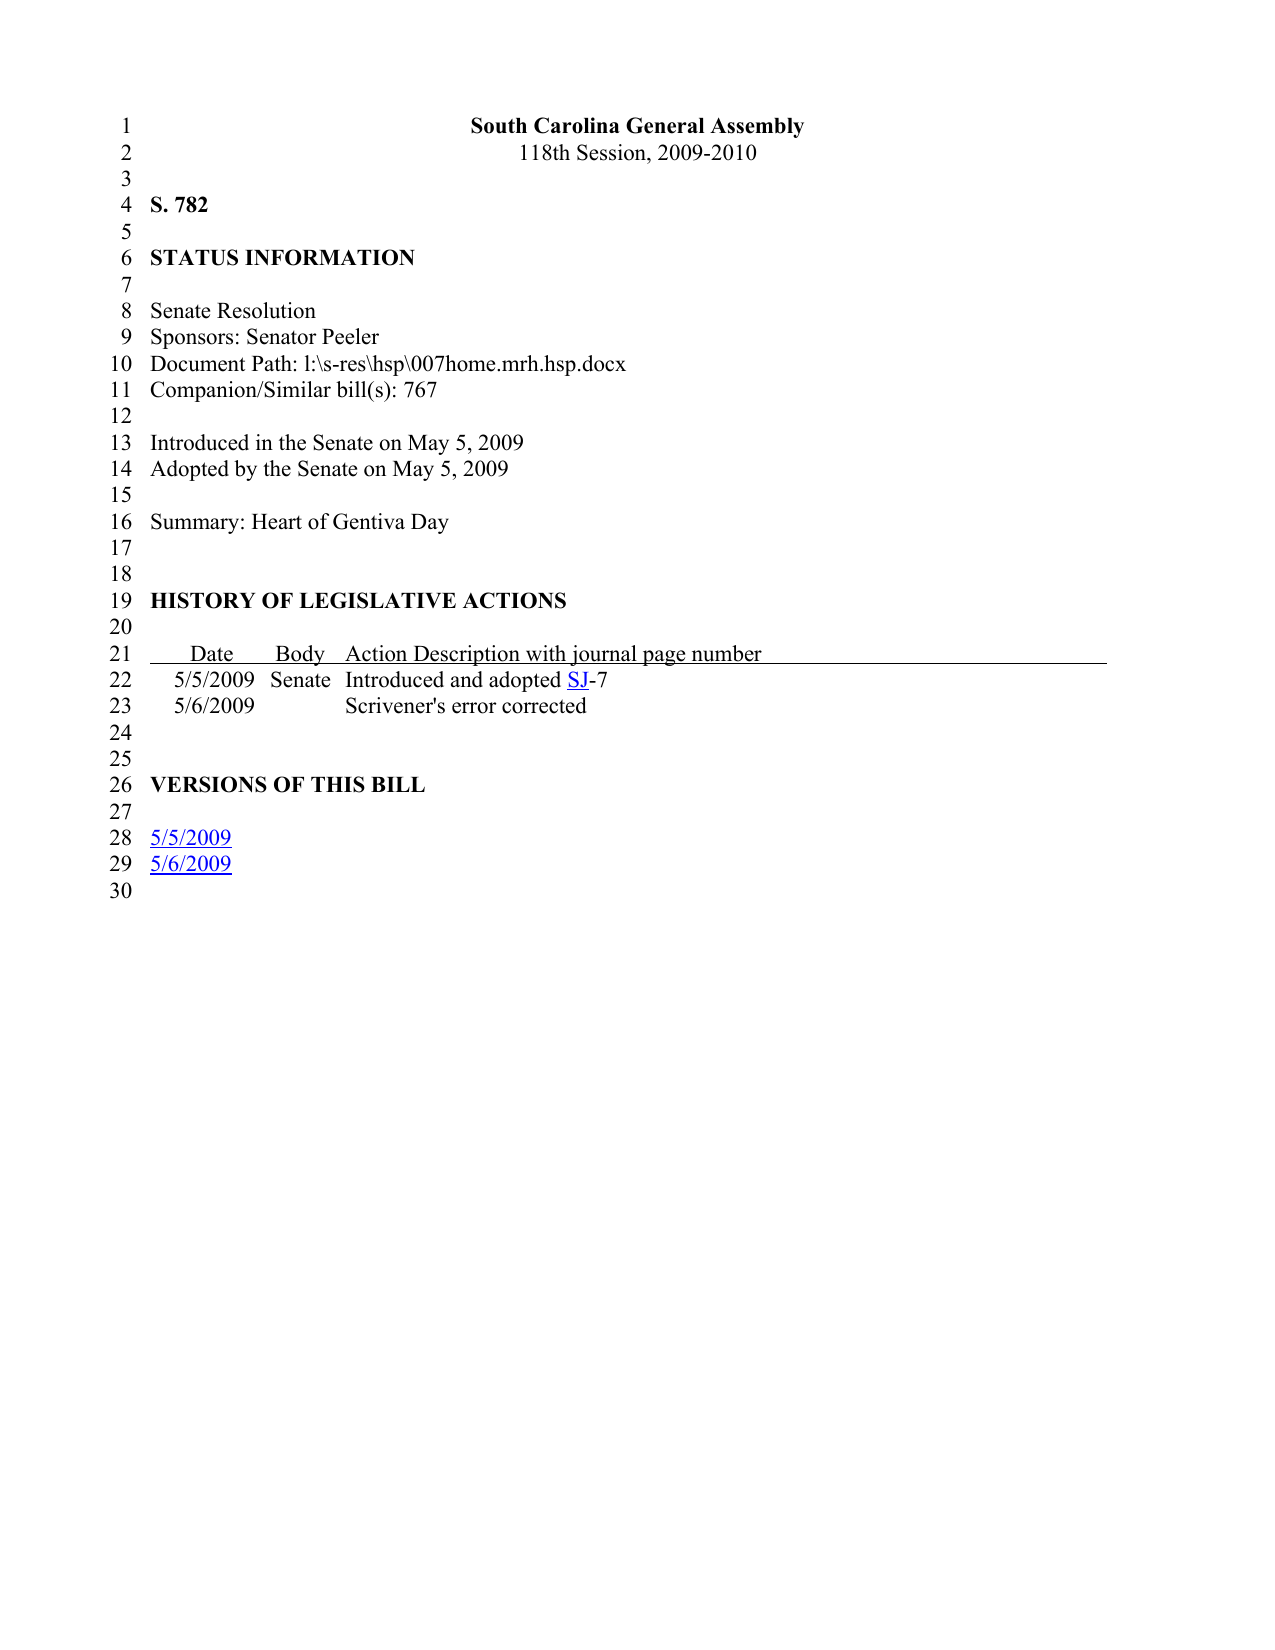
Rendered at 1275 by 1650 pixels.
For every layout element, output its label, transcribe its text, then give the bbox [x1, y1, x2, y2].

text 118th Session, 2009-2010 [150, 139, 1125, 165]
text STATUS INFORMATION [150, 244, 1125, 271]
text 5/5/2009 Senate Introduced and adopted SJ-7 [150, 666, 1125, 692]
text Document Path: l:\s-res\hsp\007home.mrh.hsp.docx [150, 350, 1125, 376]
text Summary: Heart of Gentiva Day [150, 508, 1125, 534]
text VERSIONS OF THIS BILL [150, 771, 1125, 798]
text HISTORY OF LEGISLATIVE ACTIONS [150, 587, 1125, 613]
text Date Body Action Description with journal page number [150, 639, 1125, 666]
text Senate Resolution [150, 297, 1125, 323]
text 5/6/2009 [150, 850, 1125, 877]
text Sponsors: Senator Peeler [150, 323, 1125, 350]
text 5/5/2009 [150, 824, 1125, 850]
text 5/6/2009 Scrivener's error corrected [150, 692, 1125, 719]
text South Carolina General Assembly [150, 112, 1125, 139]
text Companion/Similar bill(s): 767 [150, 376, 1125, 402]
text Introduced in the Senate on May 5, 2009 [150, 429, 1125, 455]
text Adopted by the Senate on May 5, 2009 [150, 455, 1125, 481]
text S. 782 [150, 192, 1125, 218]
